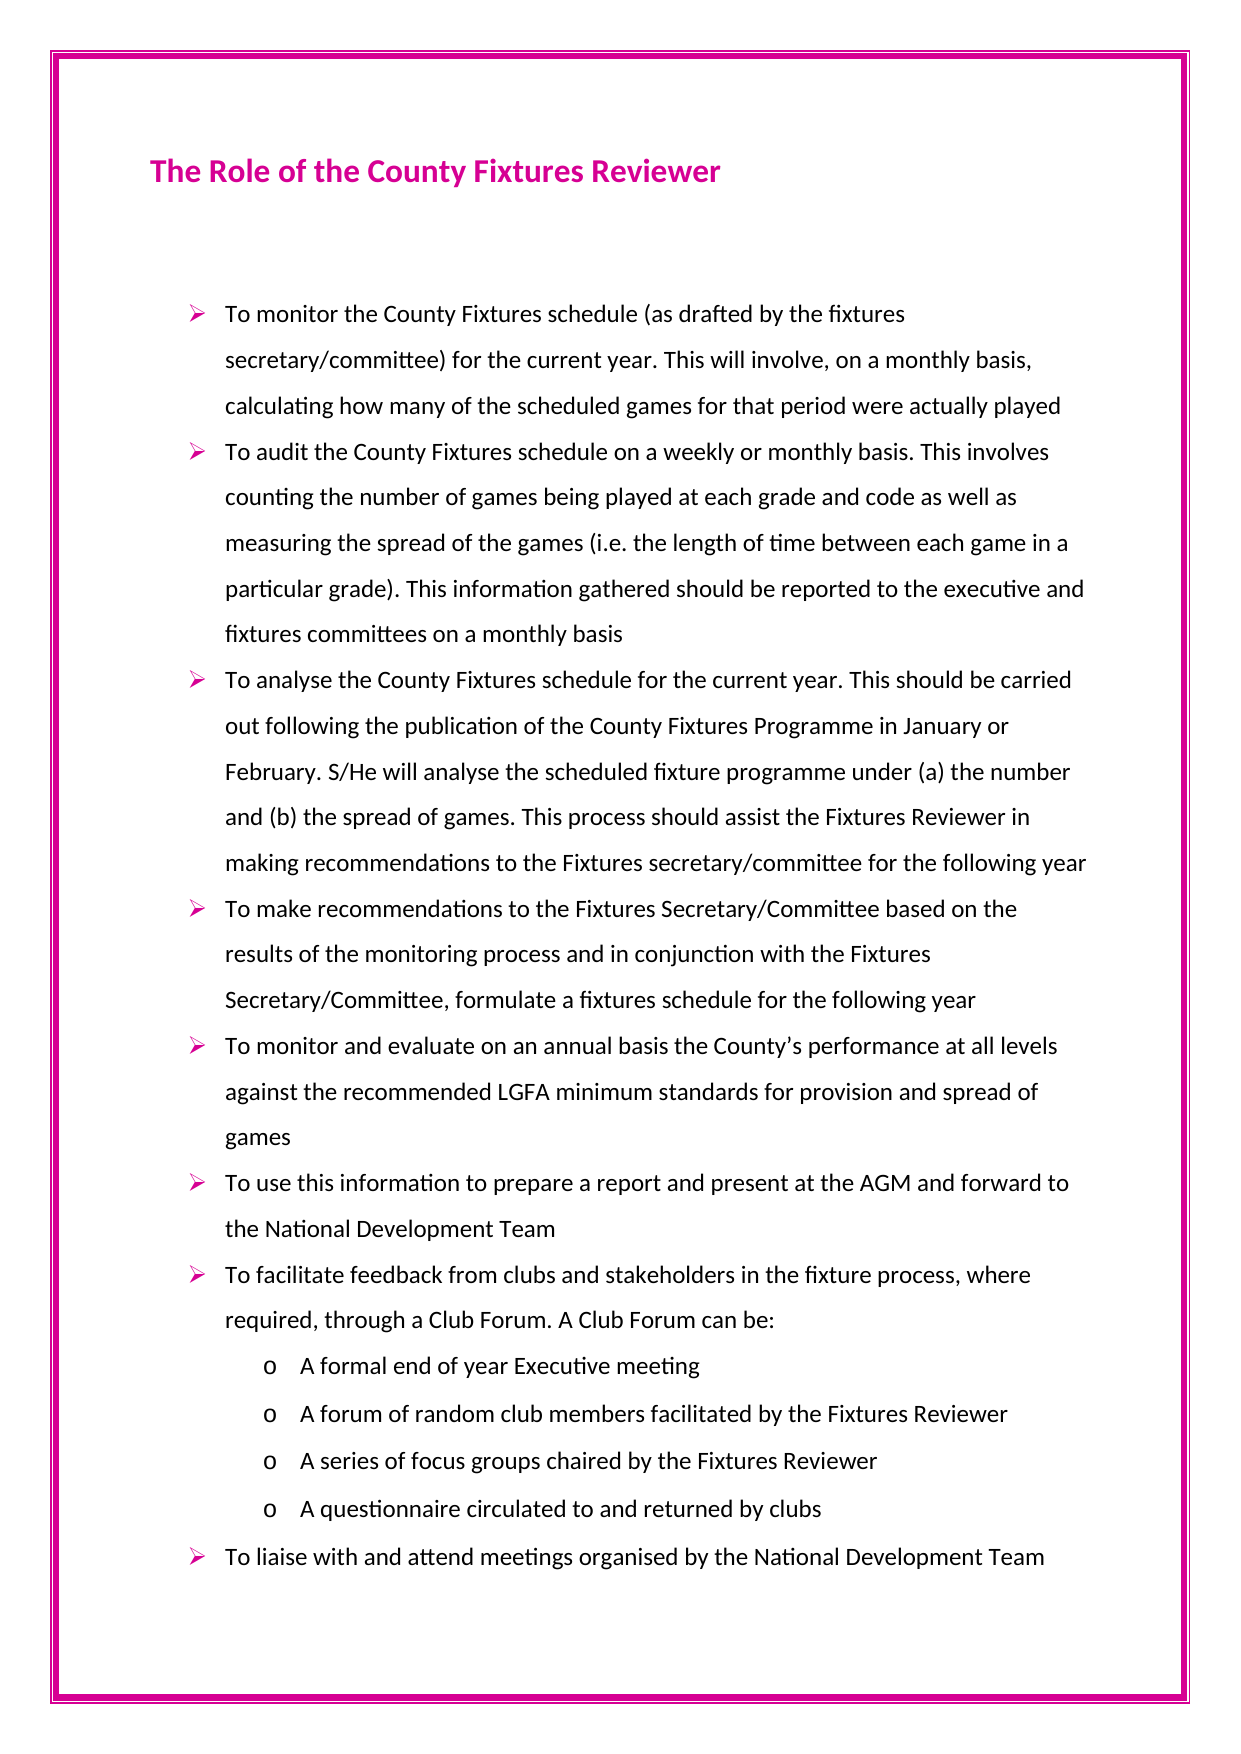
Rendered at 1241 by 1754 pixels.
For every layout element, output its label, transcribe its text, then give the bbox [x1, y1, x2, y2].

text The Role of the County Fixtures Reviewer [150, 150, 1090, 191]
list To monitor the County Fixtures schedule (as drafted by the fixtures secretary/committee) for the current year. This will involve, on a monthly basis, calculating how many of the scheduled games for that period were actually played [187, 298, 1090, 420]
list A series of focus groups chaired by the Fixtures Reviewer [262, 1445, 1090, 1477]
list To monitor and evaluate on an annual basis the County’s performance at all levels against the recommended LGFA minimum standards for provision and spread of games [187, 1030, 1090, 1152]
list A formal end of year Executive meeting [262, 1350, 1090, 1382]
list A forum of random club members facilitated by the Fixtures Reviewer [262, 1398, 1090, 1429]
list To audit the County Fixtures schedule on a weekly or monthly basis. This involves counting the number of games being played at each grade and code as well as measuring the spread of the games (i.e. the length of time between each game in a particular grade). This information gathered should be reported to the executive and fixtures committees on a monthly basis [187, 436, 1090, 649]
list To use this information to prepare a report and present at the AGM and forward to the National Development Team [187, 1167, 1090, 1243]
list To facilitate feedback from clubs and stakeholders in the fixture process, where required, through a Club Forum. A Club Forum can be: [187, 1259, 1090, 1335]
list A questionnaire circulated to and returned by clubs [262, 1493, 1090, 1525]
list To make recommendations to the Fixtures Secretary/Committee based on the results of the monitoring process and in conjunction with the Fixtures Secretary/Committee, formulate a fixtures schedule for the following year [187, 893, 1090, 1015]
list To analyse the County Fixtures schedule for the current year. This should be carried out following the publication of the County Fixtures Programme in January or February. S/He will analyse the scheduled fixture programme under (a) the number and (b) the spread of games. This process should assist the Fixtures Reviewer in making recommendations to the Fixtures secretary/committee for the following year [187, 664, 1090, 878]
list To liaise with and attend meetings organised by the National Development Team [187, 1541, 1090, 1571]
